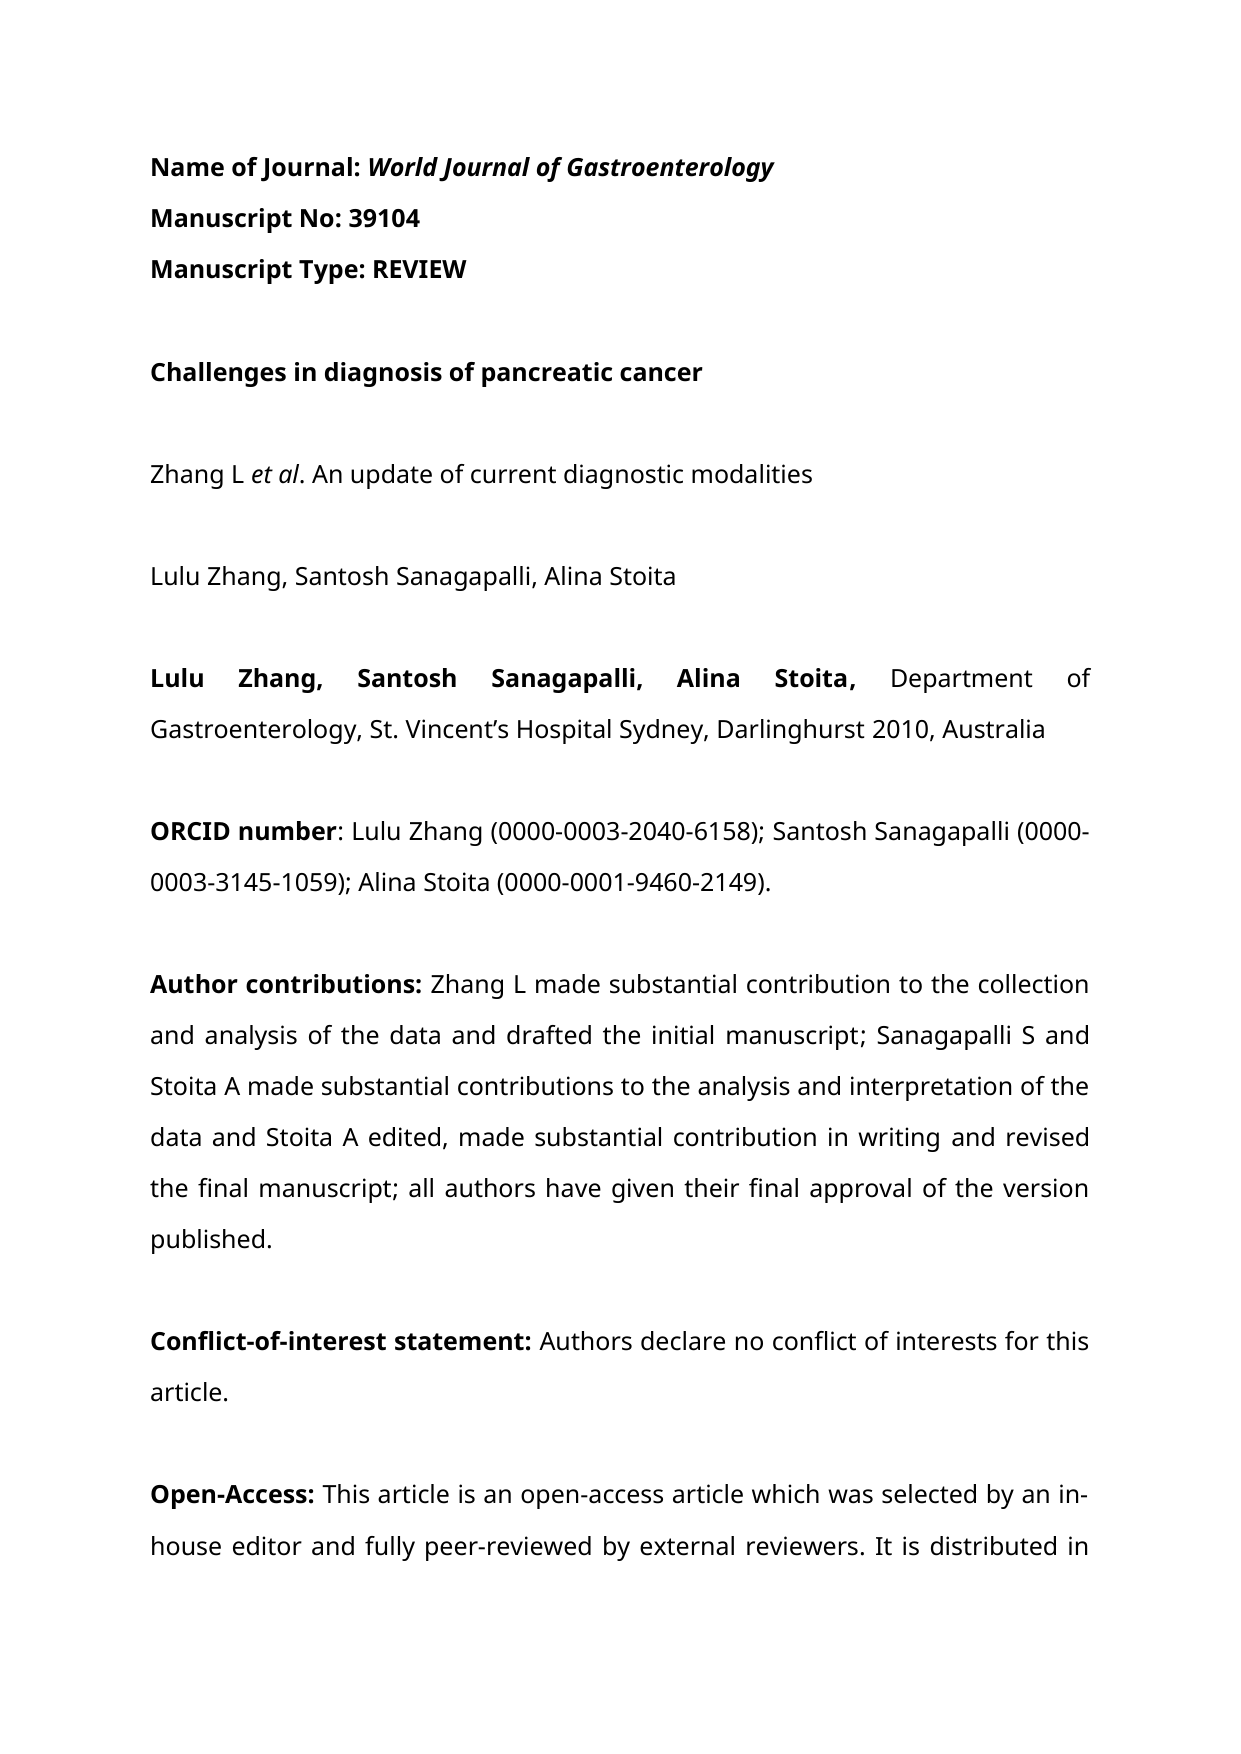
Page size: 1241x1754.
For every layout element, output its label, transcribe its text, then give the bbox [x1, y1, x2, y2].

text Lulu Zhang, Santosh Sanagapalli, Alina Stoita, Department of Gastroenterology, St. Vincent’s Hospital Sydney, Darlinghurst 2010, Australia [150, 660, 1090, 746]
text Author contributions: Zhang L made substantial contribution to the collection and analysis of the data and drafted the initial manuscript; Sanagapalli S and Stoita A made substantial contributions to the analysis and interpretation of the data and Stoita A edited, made substantial contribution in writing and revised the final manuscript; all authors have given their final approval of the version published. [150, 967, 1090, 1256]
text Challenges in diagnosis of pancreatic cancer [150, 354, 1090, 388]
text Manuscript type: Review [150, 252, 1090, 286]
text ORCID number: Lulu Zhang (0000-0003-2040-6158); Santosh Sanagapalli (0000-0003-3145-1059); Alina Stoita (0000-0001-9460-2149). [150, 813, 1090, 899]
text Zhang L et al. An update of current diagnostic modalities [150, 456, 1090, 490]
text Manuscript No: 39104 [150, 201, 1090, 235]
text Conflict-of-interest statement: Authors declare no conflict of interests for this article. [150, 1324, 1090, 1409]
text Name of journal: World Journal of Gastroenterology [150, 150, 1090, 184]
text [150, 1477, 1090, 1562]
text Lulu Zhang, Santosh Sanagapalli, Alina Stoita [150, 558, 1090, 592]
